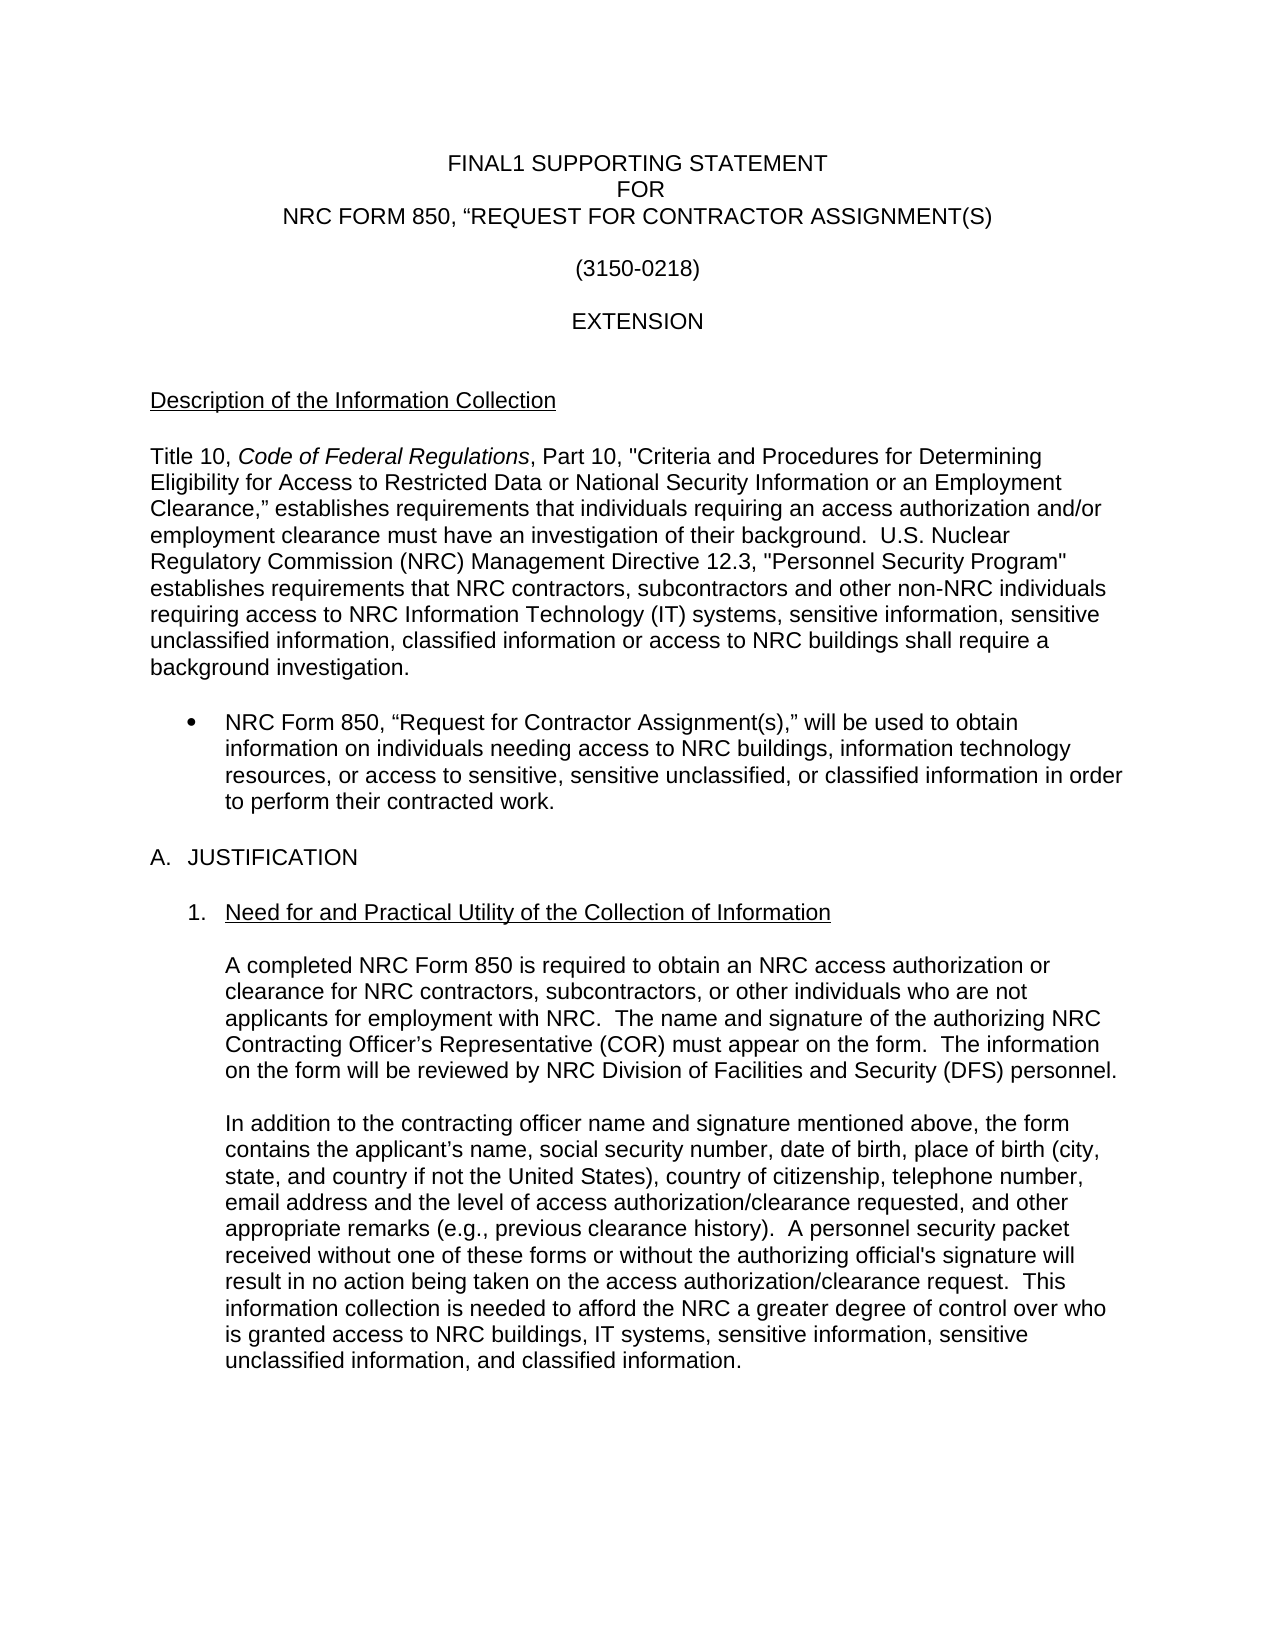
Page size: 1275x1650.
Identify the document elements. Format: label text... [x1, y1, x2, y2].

text FOR [150, 176, 1125, 203]
list Need for and Practical Utility of the Collection of Information [187, 899, 1125, 926]
text A completed NRC Form 850 is required to obtain an NRC access authorization or clearance for NRC contractors, subcontractors, or other individuals who are not applicants for employment with NRC. The name and signature of the authorizing NRC Contracting Officer’s Representative (COR) must appear on the form. The information on the form will be reviewed by NRC Division of Facilities and Security (DFS) personnel. [225, 952, 1125, 1084]
list NRC Form 850, “Request for Contractor Assignment(s),” will be used to obtain information on individuals needing access to NRC buildings, information technology resources, or access to sensitive, sensitive unclassified, or classified information in order to perform their contracted work. [187, 709, 1125, 814]
text FINAL SUPPORTING STATEMENT [150, 150, 1125, 176]
text EXTENSION [150, 308, 1125, 334]
text NRC FORM 850, “REQUEST FOR CONTRACTOR ASSIGNMENT(S) [150, 203, 1125, 229]
list JUSTIFICATION [150, 844, 1125, 870]
text Description of the Information Collection [150, 387, 1125, 413]
text (3150-0218) [150, 255, 1125, 282]
text Title 10, Code of Federal Regulations, Part 10, "Criteria and Procedures for Determining Eligibility for Access to Restricted Data or National Security Information or an Employment Clearance,” establishes requirements that individuals requiring an access authorization and/or employment clearance must have an investigation of their background. U.S. Nuclear Regulatory Commission (NRC) Management Directive 12.3, "Personnel Security Program" establishes requirements that NRC contractors, subcontractors and other non-NRC individuals requiring access to NRC Information Technology (IT) systems, sensitive information, sensitive unclassified information, classified information or access to NRC buildings shall require a background investigation. [150, 443, 1125, 680]
text In addition to the contracting officer name and signature mentioned above, the form contains the applicant’s name, social security number, date of birth, place of birth (city, state, and country if not the United States), country of citizenship, telephone number, email address and the level of access authorization/clearance requested, and other appropriate remarks (e.g., previous clearance history). A personnel security packet received without one of these forms or without the authorizing official's signature will result in no action being taken on the access authorization/clearance request. This information collection is needed to afford the NRC a greater degree of control over who is granted access to NRC buildings, IT systems, sensitive information, sensitive unclassified information, and classified information. [225, 1110, 1125, 1373]
